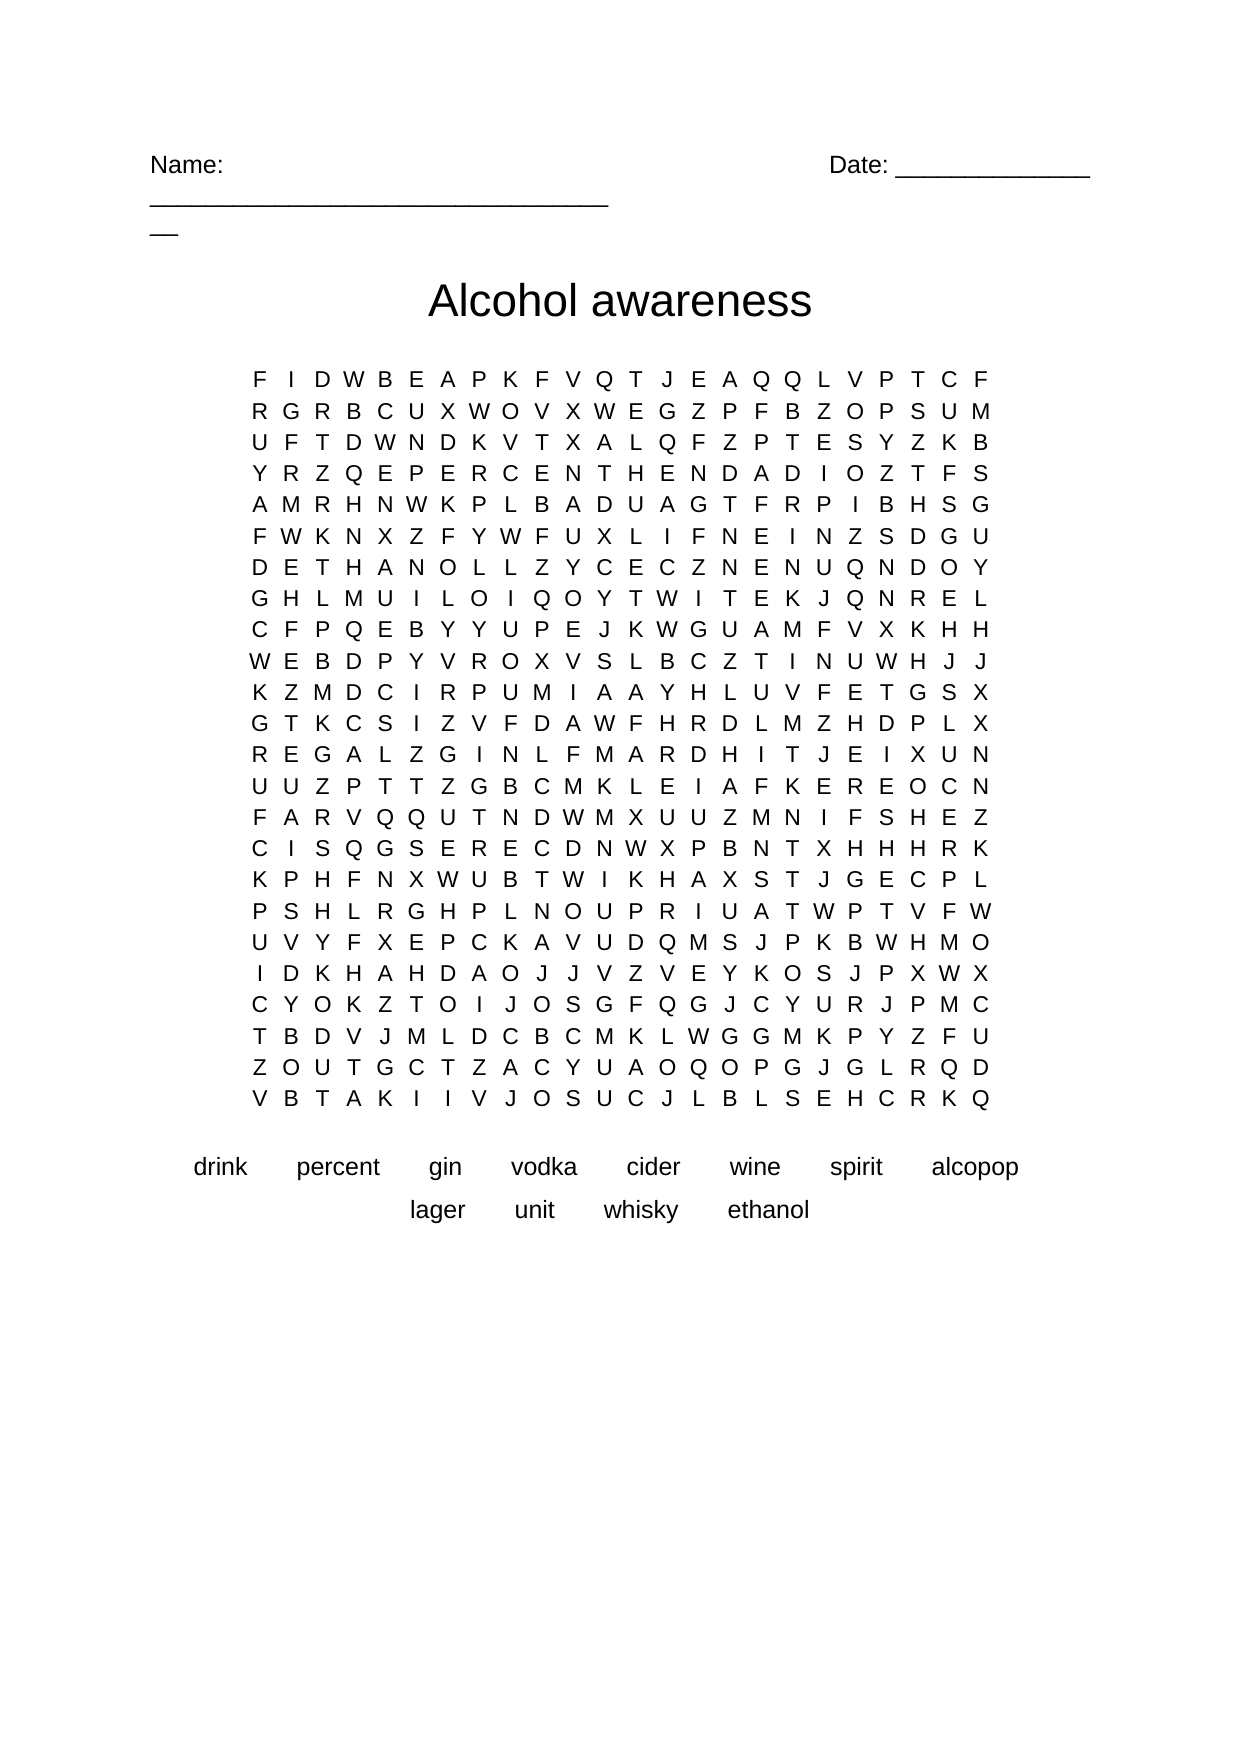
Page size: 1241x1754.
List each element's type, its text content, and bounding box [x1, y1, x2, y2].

table_cell N [338, 520, 369, 551]
table_header V [558, 364, 589, 395]
table_cell K [307, 520, 338, 551]
table_cell T [338, 1051, 369, 1083]
title Alcohol awareness [150, 274, 1090, 326]
table_cell Z [401, 520, 432, 551]
table_cell F [934, 895, 965, 926]
table_cell Q [651, 426, 683, 458]
table_cell X [965, 958, 996, 989]
table_cell X [369, 926, 401, 958]
table_cell W [401, 489, 432, 520]
table_cell L [338, 895, 369, 926]
table_cell A [745, 458, 777, 489]
table_cell E [840, 739, 871, 770]
table_cell O [464, 583, 495, 614]
table_cell C [526, 770, 557, 801]
table_cell A [369, 551, 401, 583]
table_header Q [777, 364, 808, 395]
table_cell H [620, 458, 651, 489]
table_cell T [714, 489, 745, 520]
table_cell Q [369, 801, 401, 833]
table_cell Z [902, 1020, 933, 1051]
table_cell X [808, 833, 839, 864]
table_cell L [965, 864, 996, 895]
table_cell Z [432, 708, 463, 739]
table_cell V [244, 1083, 275, 1114]
table_cell P [369, 645, 401, 676]
table_cell T [902, 458, 933, 489]
table_cell Y [432, 614, 463, 645]
table_cell N [683, 458, 714, 489]
table_cell U [307, 1051, 338, 1083]
table_cell V [338, 1020, 369, 1051]
table_header W [338, 364, 369, 395]
table_cell B [840, 926, 871, 958]
table_cell A [244, 489, 275, 520]
table_header F [526, 364, 557, 395]
table_cell J [558, 958, 589, 989]
table_cell V [338, 801, 369, 833]
table_cell P [620, 895, 651, 926]
table_cell T [871, 895, 902, 926]
table_cell B [338, 395, 369, 426]
table_cell F [338, 926, 369, 958]
table_cell U [683, 801, 714, 833]
table_cell O [275, 1051, 307, 1083]
table_cell X [558, 395, 589, 426]
table_cell R [934, 833, 965, 864]
table_cell M [589, 739, 620, 770]
table_cell O [840, 395, 871, 426]
table_cell A [526, 926, 557, 958]
table_cell S [745, 864, 777, 895]
table_header Name: ___________________________________ [150, 150, 620, 274]
table_cell L [934, 708, 965, 739]
table_cell P [871, 958, 902, 989]
table_cell K [244, 864, 275, 895]
table_cell L [620, 520, 651, 551]
table_cell U [589, 926, 620, 958]
table_cell C [244, 833, 275, 864]
table_cell C [651, 551, 683, 583]
table_cell Q [338, 833, 369, 864]
table_cell S [965, 458, 996, 489]
table_cell O [902, 770, 933, 801]
table_cell U [808, 989, 839, 1020]
table_cell G [840, 1051, 871, 1083]
table_header P [464, 364, 495, 395]
table_cell R [432, 676, 463, 708]
table_cell A [558, 489, 589, 520]
table_cell Q [934, 1051, 965, 1083]
table_cell M [934, 989, 965, 1020]
table_cell L [464, 551, 495, 583]
table_cell C [871, 1083, 902, 1114]
table_cell M [558, 770, 589, 801]
table_cell Q [840, 551, 871, 583]
table_cell F [432, 520, 463, 551]
table_cell L [495, 489, 526, 520]
table_cell D [432, 958, 463, 989]
table_cell K [745, 958, 777, 989]
table_cell C [620, 1083, 651, 1114]
table_cell G [934, 520, 965, 551]
table_cell L [651, 1020, 683, 1051]
table_cell G [401, 895, 432, 926]
table_cell J [808, 1051, 839, 1083]
table_cell B [714, 833, 745, 864]
table_cell C [745, 989, 777, 1020]
table_cell R [902, 1051, 933, 1083]
table_cell T [745, 645, 777, 676]
table_cell S [275, 895, 307, 926]
table_cell R [244, 739, 275, 770]
table_cell S [934, 676, 965, 708]
table_cell N [965, 770, 996, 801]
table_cell M [934, 926, 965, 958]
table_cell D [338, 426, 369, 458]
table_cell F [620, 708, 651, 739]
table_cell K [495, 926, 526, 958]
table_cell M [683, 926, 714, 958]
table_cell P [401, 458, 432, 489]
table_cell Z [902, 426, 933, 458]
table_cell L [620, 645, 651, 676]
table_cell W [651, 614, 683, 645]
table_cell H [651, 864, 683, 895]
table_cell A [683, 864, 714, 895]
table_cell M [589, 1020, 620, 1051]
table_cell K [464, 426, 495, 458]
table_cell T [871, 676, 902, 708]
table_cell I [495, 583, 526, 614]
table_cell I [745, 739, 777, 770]
table_header T [620, 364, 651, 395]
table_cell F [808, 614, 839, 645]
table_cell P [464, 676, 495, 708]
table_cell J [495, 989, 526, 1020]
table_cell H [902, 801, 933, 833]
table_cell J [745, 926, 777, 958]
table_cell D [338, 645, 369, 676]
table_cell L [745, 708, 777, 739]
table_cell X [902, 958, 933, 989]
table_cell Y [965, 551, 996, 583]
table_cell Y [401, 645, 432, 676]
table_cell M [777, 708, 808, 739]
table_cell Y [589, 583, 620, 614]
table_cell T [777, 864, 808, 895]
table_cell E [683, 958, 714, 989]
table_cell A [275, 801, 307, 833]
table_cell C [965, 989, 996, 1020]
table_cell H [307, 864, 338, 895]
table_cell U [714, 895, 745, 926]
table_cell O [965, 926, 996, 958]
table_cell Q [338, 614, 369, 645]
table_cell N [777, 801, 808, 833]
table_cell P [777, 926, 808, 958]
table_cell S [401, 833, 432, 864]
table_cell F [620, 989, 651, 1020]
table_cell Q [651, 989, 683, 1020]
table_cell E [808, 426, 839, 458]
table_cell E [620, 395, 651, 426]
table_cell T [777, 426, 808, 458]
table_cell J [495, 1083, 526, 1114]
table_cell H [338, 551, 369, 583]
table_cell F [244, 520, 275, 551]
table_cell I [401, 708, 432, 739]
table_cell I [464, 739, 495, 770]
table_cell B [307, 645, 338, 676]
table_cell O [934, 551, 965, 583]
table_cell Q [651, 926, 683, 958]
table_cell A [589, 676, 620, 708]
table_cell G [840, 864, 871, 895]
table_cell H [840, 833, 871, 864]
table_cell H [338, 958, 369, 989]
table_cell U [965, 520, 996, 551]
table_cell A [495, 1051, 526, 1083]
table_header B [369, 364, 401, 395]
table_cell P [275, 864, 307, 895]
table_cell X [714, 864, 745, 895]
table_cell Z [683, 551, 714, 583]
table_cell O [651, 1051, 683, 1083]
table_cell W [589, 708, 620, 739]
table_cell N [495, 739, 526, 770]
table_cell T [432, 1051, 463, 1083]
table_cell G [683, 614, 714, 645]
table_cell I [871, 739, 902, 770]
table_cell H [902, 833, 933, 864]
table_cell U [965, 1020, 996, 1051]
table_cell B [401, 614, 432, 645]
table_cell D [902, 551, 933, 583]
table_cell W [934, 958, 965, 989]
table_cell D [338, 676, 369, 708]
table_cell N [369, 864, 401, 895]
table_cell N [745, 833, 777, 864]
table_cell Z [464, 1051, 495, 1083]
table_cell N [808, 645, 839, 676]
table_cell G [244, 708, 275, 739]
table_cell L [871, 1051, 902, 1083]
table_cell F [244, 801, 275, 833]
table_header P [871, 364, 902, 395]
table_cell Y [307, 926, 338, 958]
table_cell J [934, 645, 965, 676]
table_cell W [589, 395, 620, 426]
table_cell A [338, 1083, 369, 1114]
table_header Date: ______________ [620, 150, 1090, 274]
table_cell S [808, 958, 839, 989]
table_cell I [683, 770, 714, 801]
table_cell T [714, 583, 745, 614]
table_cell W [683, 1020, 714, 1051]
table_cell R [369, 895, 401, 926]
table_cell M [589, 801, 620, 833]
table_cell E [275, 551, 307, 583]
table_cell G [745, 1020, 777, 1051]
table_cell R [307, 801, 338, 833]
table_cell D [777, 458, 808, 489]
table_cell V [526, 395, 557, 426]
table_cell G [589, 989, 620, 1020]
table_cell C [464, 926, 495, 958]
table_cell G [965, 489, 996, 520]
table_cell Z [714, 645, 745, 676]
table_cell E [275, 739, 307, 770]
table_cell C [526, 1051, 557, 1083]
table_cell H [307, 895, 338, 926]
table_cell M [777, 614, 808, 645]
table_cell H [651, 708, 683, 739]
table_cell F [745, 395, 777, 426]
table_cell U [558, 520, 589, 551]
table_cell H [275, 583, 307, 614]
table_cell J [526, 958, 557, 989]
table_cell G [902, 676, 933, 708]
table_cell N [558, 458, 589, 489]
table_cell T [369, 770, 401, 801]
table_cell E [871, 864, 902, 895]
table_cell E [526, 458, 557, 489]
table_cell Z [401, 739, 432, 770]
table_cell G [432, 739, 463, 770]
table_cell D [244, 551, 275, 583]
table_cell B [871, 489, 902, 520]
table_cell I [808, 801, 839, 833]
table_cell R [244, 395, 275, 426]
table_cell Z [840, 520, 871, 551]
table_cell Q [338, 458, 369, 489]
table_header J [651, 364, 683, 395]
table_header A [714, 364, 745, 395]
table_cell X [526, 645, 557, 676]
table_cell U [745, 676, 777, 708]
table_cell Z [307, 770, 338, 801]
table_cell E [369, 458, 401, 489]
table_cell D [432, 426, 463, 458]
table_cell R [902, 1083, 933, 1114]
text drink percent gin vodka cider wine spirit alcopop lager unit whisky ethanol [150, 1151, 1090, 1223]
table_cell H [840, 708, 871, 739]
table_cell F [526, 520, 557, 551]
table_cell D [683, 739, 714, 770]
table_cell S [558, 989, 589, 1020]
table_cell R [651, 895, 683, 926]
table_cell S [902, 395, 933, 426]
table_cell N [871, 551, 902, 583]
table_cell C [934, 770, 965, 801]
table_cell K [934, 426, 965, 458]
table_cell E [934, 801, 965, 833]
table_cell M [777, 1020, 808, 1051]
table_cell U [714, 614, 745, 645]
table_cell K [965, 833, 996, 864]
table_cell C [589, 551, 620, 583]
table_cell I [840, 489, 871, 520]
table_cell G [307, 739, 338, 770]
table_cell F [683, 520, 714, 551]
table_cell N [589, 833, 620, 864]
table_cell V [777, 676, 808, 708]
table_cell F [934, 458, 965, 489]
table_cell V [464, 708, 495, 739]
table_cell T [620, 583, 651, 614]
table_cell I [777, 645, 808, 676]
table_cell E [651, 770, 683, 801]
table_cell K [589, 770, 620, 801]
table_cell N [401, 426, 432, 458]
table_cell D [714, 708, 745, 739]
table_cell J [871, 989, 902, 1020]
table_cell D [526, 801, 557, 833]
table_cell G [275, 395, 307, 426]
table_cell R [777, 489, 808, 520]
table_cell R [840, 989, 871, 1020]
table_cell B [495, 770, 526, 801]
table_cell X [871, 614, 902, 645]
table_cell V [558, 926, 589, 958]
table_cell A [558, 708, 589, 739]
table_cell L [745, 1083, 777, 1114]
table_cell I [244, 958, 275, 989]
table_cell Y [871, 1020, 902, 1051]
table_cell U [808, 551, 839, 583]
table_header E [401, 364, 432, 395]
table_cell N [401, 551, 432, 583]
table_cell C [369, 676, 401, 708]
table_cell U [369, 583, 401, 614]
table_cell W [871, 645, 902, 676]
table_cell X [620, 801, 651, 833]
table_cell T [777, 895, 808, 926]
table_cell O [526, 1083, 557, 1114]
table_cell X [401, 864, 432, 895]
table_cell I [808, 458, 839, 489]
table_cell A [620, 739, 651, 770]
table_cell O [558, 583, 589, 614]
table_cell L [495, 895, 526, 926]
table_cell T [526, 864, 557, 895]
table_cell H [432, 895, 463, 926]
table_cell N [714, 551, 745, 583]
table_cell B [965, 426, 996, 458]
table_cell V [275, 926, 307, 958]
table_cell E [871, 770, 902, 801]
table_cell N [526, 895, 557, 926]
table_cell O [495, 958, 526, 989]
table_cell B [275, 1083, 307, 1114]
table_cell H [902, 489, 933, 520]
table_cell X [369, 520, 401, 551]
table_cell T [777, 833, 808, 864]
table_cell I [401, 1083, 432, 1114]
table_cell R [464, 833, 495, 864]
table_cell G [464, 770, 495, 801]
table_cell P [432, 926, 463, 958]
table_cell I [589, 864, 620, 895]
table_cell Z [620, 958, 651, 989]
table_cell A [620, 676, 651, 708]
table_cell W [432, 864, 463, 895]
table_cell Z [526, 551, 557, 583]
table_cell Z [683, 395, 714, 426]
table_cell P [745, 1051, 777, 1083]
table_cell E [651, 458, 683, 489]
table_cell P [808, 489, 839, 520]
table_header D [307, 364, 338, 395]
table_cell K [777, 583, 808, 614]
table_cell P [714, 395, 745, 426]
table_cell J [589, 614, 620, 645]
table_cell L [369, 739, 401, 770]
table_cell P [840, 895, 871, 926]
table_cell U [589, 1083, 620, 1114]
table_cell V [432, 645, 463, 676]
table_cell O [495, 395, 526, 426]
table_cell I [401, 676, 432, 708]
table_cell D [965, 1051, 996, 1083]
table_cell W [651, 583, 683, 614]
table_cell H [714, 739, 745, 770]
table_header I [275, 364, 307, 395]
table_cell B [275, 1020, 307, 1051]
table_cell K [934, 1083, 965, 1114]
table_cell L [714, 676, 745, 708]
table_cell A [745, 614, 777, 645]
table_cell R [464, 645, 495, 676]
table_cell U [934, 739, 965, 770]
table_cell B [526, 489, 557, 520]
table_cell F [275, 614, 307, 645]
table_cell O [714, 1051, 745, 1083]
table_header F [965, 364, 996, 395]
table_cell S [777, 1083, 808, 1114]
table_cell U [244, 770, 275, 801]
table_cell T [307, 426, 338, 458]
table_cell F [338, 864, 369, 895]
table_cell P [871, 395, 902, 426]
table_cell I [275, 833, 307, 864]
table_cell D [714, 458, 745, 489]
table_cell M [745, 801, 777, 833]
table_cell E [432, 458, 463, 489]
table_cell P [902, 989, 933, 1020]
table_header F [244, 364, 275, 395]
table_cell A [369, 958, 401, 989]
table_cell I [683, 895, 714, 926]
table_cell G [369, 1051, 401, 1083]
table_cell H [934, 614, 965, 645]
table_cell Q [526, 583, 557, 614]
table_cell M [526, 676, 557, 708]
table_cell M [307, 676, 338, 708]
table_cell C [558, 1020, 589, 1051]
table_cell Z [965, 801, 996, 833]
table_cell Z [244, 1051, 275, 1083]
table_cell A [745, 895, 777, 926]
table_cell B [651, 645, 683, 676]
table_cell U [651, 801, 683, 833]
table_cell O [840, 458, 871, 489]
table_cell T [777, 739, 808, 770]
table_cell S [714, 926, 745, 958]
table_cell E [745, 520, 777, 551]
table_cell J [808, 583, 839, 614]
table_cell U [432, 801, 463, 833]
table_cell P [902, 708, 933, 739]
table_cell T [244, 1020, 275, 1051]
table_cell R [307, 395, 338, 426]
table_cell U [244, 926, 275, 958]
table_cell T [589, 458, 620, 489]
table_cell D [871, 708, 902, 739]
table_cell H [902, 645, 933, 676]
table_cell F [745, 489, 777, 520]
table_cell G [683, 489, 714, 520]
table_cell N [965, 739, 996, 770]
table_cell C [495, 1020, 526, 1051]
table_cell U [620, 489, 651, 520]
table_cell A [714, 770, 745, 801]
table_cell P [464, 895, 495, 926]
table_cell L [432, 583, 463, 614]
table_cell N [808, 520, 839, 551]
table_cell K [338, 989, 369, 1020]
table_cell K [244, 676, 275, 708]
table_cell I [558, 676, 589, 708]
table_header C [934, 364, 965, 395]
table_cell T [401, 770, 432, 801]
table_cell I [651, 520, 683, 551]
table_cell H [401, 958, 432, 989]
table_cell U [934, 395, 965, 426]
table_cell F [683, 426, 714, 458]
table_cell O [526, 989, 557, 1020]
table_cell X [965, 676, 996, 708]
table_cell O [777, 958, 808, 989]
table_cell U [401, 395, 432, 426]
table_cell O [307, 989, 338, 1020]
table_cell L [620, 770, 651, 801]
table_cell W [558, 801, 589, 833]
table_cell D [307, 1020, 338, 1051]
table_cell P [745, 426, 777, 458]
table_cell R [275, 458, 307, 489]
table_cell P [307, 614, 338, 645]
table_cell X [651, 833, 683, 864]
table_cell V [495, 426, 526, 458]
table_cell K [902, 614, 933, 645]
table_header L [808, 364, 839, 395]
table_cell E [401, 926, 432, 958]
table_cell D [526, 708, 557, 739]
table_cell J [840, 958, 871, 989]
table_cell J [808, 864, 839, 895]
table_cell Y [871, 426, 902, 458]
table_cell J [965, 645, 996, 676]
table_cell S [589, 645, 620, 676]
table_cell E [432, 833, 463, 864]
table_cell L [495, 551, 526, 583]
table_cell E [275, 645, 307, 676]
table_cell T [526, 426, 557, 458]
table_cell D [902, 520, 933, 551]
table_cell W [808, 895, 839, 926]
table_cell W [965, 895, 996, 926]
table_cell G [244, 583, 275, 614]
table_cell X [558, 426, 589, 458]
table_cell O [558, 895, 589, 926]
table_cell T [401, 989, 432, 1020]
table_cell S [307, 833, 338, 864]
table_cell N [777, 551, 808, 583]
table_cell B [714, 1083, 745, 1114]
table_cell P [244, 895, 275, 926]
table_cell Y [714, 958, 745, 989]
table_cell D [464, 1020, 495, 1051]
table_cell D [275, 958, 307, 989]
table_cell Y [464, 520, 495, 551]
table_cell P [934, 864, 965, 895]
table_cell Z [275, 676, 307, 708]
table_cell K [432, 489, 463, 520]
table_cell W [558, 864, 589, 895]
table_cell V [589, 958, 620, 989]
table_cell F [934, 1020, 965, 1051]
table_cell J [808, 739, 839, 770]
table_cell E [840, 676, 871, 708]
table_cell V [840, 614, 871, 645]
table_cell H [338, 489, 369, 520]
table_cell X [965, 708, 996, 739]
table_header Q [745, 364, 777, 395]
table_cell U [244, 426, 275, 458]
table_cell F [495, 708, 526, 739]
table_cell G [683, 989, 714, 1020]
table_cell G [651, 395, 683, 426]
table_cell N [369, 489, 401, 520]
table_header T [902, 364, 933, 395]
table_cell E [369, 614, 401, 645]
table_cell W [464, 395, 495, 426]
table_cell N [495, 801, 526, 833]
table_cell U [495, 614, 526, 645]
table_cell J [714, 989, 745, 1020]
table_cell E [495, 833, 526, 864]
table_cell P [338, 770, 369, 801]
table_cell G [714, 1020, 745, 1051]
table_cell Y [777, 989, 808, 1020]
table_cell I [401, 583, 432, 614]
table_cell E [745, 551, 777, 583]
table_cell U [589, 895, 620, 926]
table_cell M [338, 583, 369, 614]
table_cell T [307, 1083, 338, 1114]
table_cell A [620, 1051, 651, 1083]
table_cell N [871, 583, 902, 614]
table_cell C [369, 395, 401, 426]
table_cell A [589, 426, 620, 458]
table_cell G [369, 833, 401, 864]
table_cell Y [244, 458, 275, 489]
table_cell U [589, 1051, 620, 1083]
table_cell H [965, 614, 996, 645]
table_cell A [464, 958, 495, 989]
table_cell Y [558, 1051, 589, 1083]
table_header E [683, 364, 714, 395]
table_cell Q [401, 801, 432, 833]
table_cell C [401, 1051, 432, 1083]
table_cell W [495, 520, 526, 551]
table_cell T [275, 708, 307, 739]
table_cell Z [714, 801, 745, 833]
table_cell X [432, 395, 463, 426]
table_cell F [275, 426, 307, 458]
table_cell D [620, 926, 651, 958]
table_cell H [840, 1083, 871, 1114]
table_cell F [745, 770, 777, 801]
table_cell U [275, 770, 307, 801]
table_cell K [620, 864, 651, 895]
table_cell D [558, 833, 589, 864]
table_cell Y [464, 614, 495, 645]
table_cell F [558, 739, 589, 770]
table_cell K [307, 958, 338, 989]
table_cell E [620, 551, 651, 583]
table_cell Q [840, 583, 871, 614]
table_cell H [871, 833, 902, 864]
table_cell X [589, 520, 620, 551]
table_header K [495, 364, 526, 395]
table_cell Q [683, 1051, 714, 1083]
table_cell S [871, 801, 902, 833]
table_cell R [651, 739, 683, 770]
table_cell B [526, 1020, 557, 1051]
table_cell I [432, 1083, 463, 1114]
table_cell C [902, 864, 933, 895]
table_header Q [589, 364, 620, 395]
table_cell O [432, 551, 463, 583]
table_cell A [651, 489, 683, 520]
table_cell O [432, 989, 463, 1020]
table_cell H [902, 926, 933, 958]
table_cell E [808, 1083, 839, 1114]
table_cell C [526, 833, 557, 864]
table_cell P [683, 833, 714, 864]
table_cell S [871, 520, 902, 551]
table_cell T [464, 801, 495, 833]
table_cell K [620, 1020, 651, 1051]
table_cell T [307, 551, 338, 583]
table_cell D [589, 489, 620, 520]
table_cell M [275, 489, 307, 520]
table_cell J [369, 1020, 401, 1051]
table_header A [432, 364, 463, 395]
table_cell L [965, 583, 996, 614]
table_cell N [714, 520, 745, 551]
table_cell J [651, 1083, 683, 1114]
table_cell C [338, 708, 369, 739]
table_cell A [338, 739, 369, 770]
table_cell K [307, 708, 338, 739]
table_cell Y [651, 676, 683, 708]
table_cell B [777, 395, 808, 426]
table_cell R [902, 583, 933, 614]
table_cell Z [369, 989, 401, 1020]
table_cell E [934, 583, 965, 614]
table_cell Z [808, 708, 839, 739]
table_header V [840, 364, 871, 395]
table_cell K [808, 926, 839, 958]
table_cell V [902, 895, 933, 926]
table_cell Y [275, 989, 307, 1020]
table_cell S [840, 426, 871, 458]
table_cell V [651, 958, 683, 989]
table_cell M [965, 395, 996, 426]
table_cell F [808, 676, 839, 708]
table_cell K [808, 1020, 839, 1051]
table_cell S [558, 1083, 589, 1114]
table_cell C [495, 458, 526, 489]
table_cell W [244, 645, 275, 676]
table_cell S [369, 708, 401, 739]
table_cell L [526, 739, 557, 770]
table_cell E [808, 770, 839, 801]
table_cell R [683, 708, 714, 739]
table_cell R [464, 458, 495, 489]
table_cell I [777, 520, 808, 551]
table_cell Z [808, 395, 839, 426]
table_cell L [432, 1020, 463, 1051]
table_cell U [495, 676, 526, 708]
table_cell L [307, 583, 338, 614]
table_cell P [464, 489, 495, 520]
table_cell E [745, 583, 777, 614]
table_cell R [307, 489, 338, 520]
table_cell Z [432, 770, 463, 801]
table_cell W [369, 426, 401, 458]
table_cell Y [558, 551, 589, 583]
table_cell M [401, 1020, 432, 1051]
table_cell U [840, 645, 871, 676]
table_cell K [620, 614, 651, 645]
table_cell W [871, 926, 902, 958]
table_cell K [777, 770, 808, 801]
table_cell P [840, 1020, 871, 1051]
table_cell Z [871, 458, 902, 489]
table_cell C [244, 989, 275, 1020]
table_cell W [275, 520, 307, 551]
table_cell F [840, 801, 871, 833]
table_cell I [683, 583, 714, 614]
table_cell R [840, 770, 871, 801]
table_cell K [369, 1083, 401, 1114]
table_cell P [526, 614, 557, 645]
table_cell L [683, 1083, 714, 1114]
table_cell V [558, 645, 589, 676]
table_cell V [464, 1083, 495, 1114]
table_cell U [464, 864, 495, 895]
table_cell C [244, 614, 275, 645]
table_cell H [683, 676, 714, 708]
table_cell O [495, 645, 526, 676]
table_cell W [620, 833, 651, 864]
table_cell G [777, 1051, 808, 1083]
table_cell Z [307, 458, 338, 489]
table_cell C [683, 645, 714, 676]
table_cell L [620, 426, 651, 458]
table_cell Z [714, 426, 745, 458]
table_cell I [464, 989, 495, 1020]
table_cell E [558, 614, 589, 645]
table_cell B [495, 864, 526, 895]
table_cell Q [965, 1083, 996, 1114]
table_cell X [902, 739, 933, 770]
table_cell S [934, 489, 965, 520]
